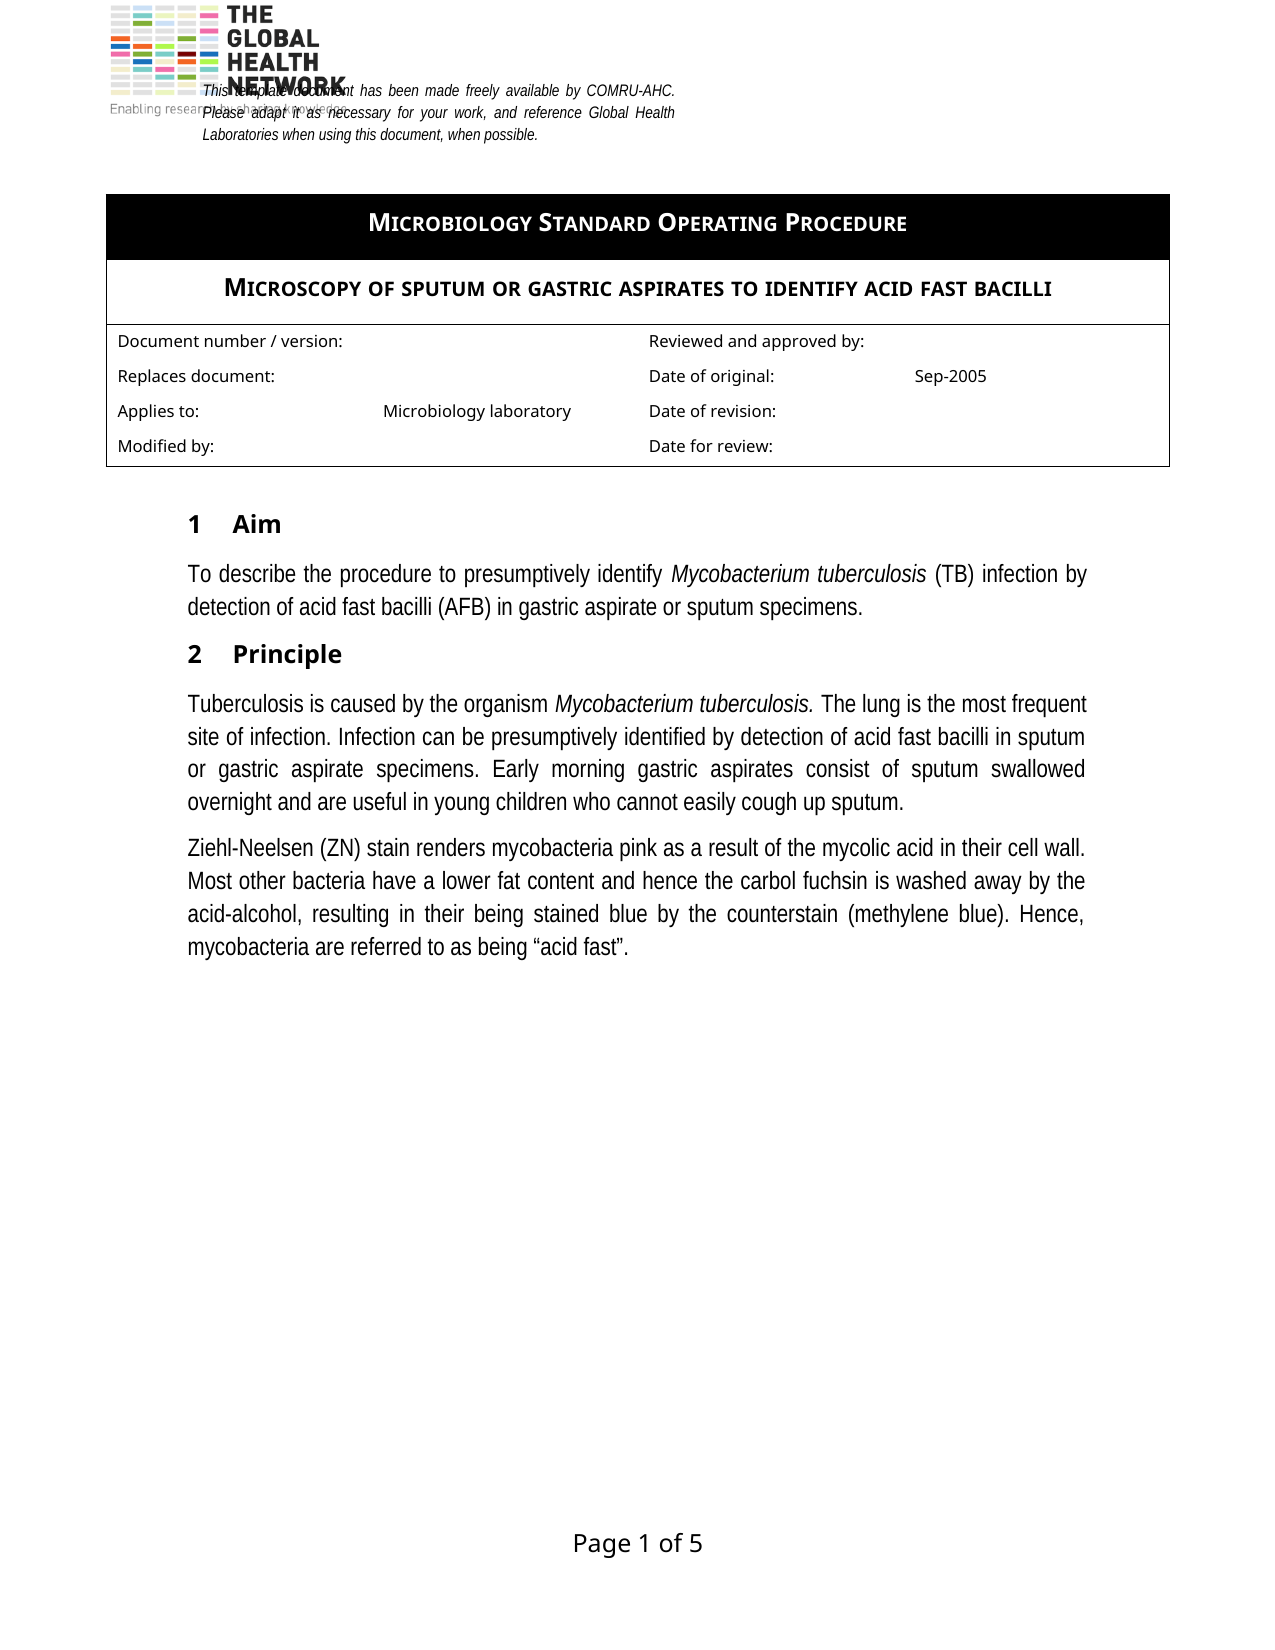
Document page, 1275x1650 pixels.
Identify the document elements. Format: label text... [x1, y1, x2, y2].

text Ziehl-Neelsen (ZN) stain renders mycobacteria pink as a result of the mycolic acid in their cell wall. Most other bacteria have a lower fat content and hence the carbol fuchsin is washed away by the acid-alcohol, resulting in their being stained blue by the counterstain (methylene blue). Hence, mycobacteria are referred to as being “acid fast”. [187, 833, 1087, 960]
subtitle Aim [187, 507, 1087, 541]
subtitle Principle [187, 637, 1087, 671]
text To describe the procedure to presumptively identify Mycobacterium tuberculosis (TB) infection by detection of acid fast bacilli (AFB) in gastric aspirate or sputum specimens. [187, 558, 1087, 620]
picture [103, 0, 353, 121]
text Tuberculosis is caused by the organism Mycobacterium tuberculosis. The lung is the most frequent site of infection. Infection can be presumptively identified by detection of acid fast bacilli in sputum or gastric aspirate specimens. Early morning gastric aspirates consist of sputum swallowed overnight and are useful in young children who cannot easily cough up sputum. [187, 688, 1087, 816]
